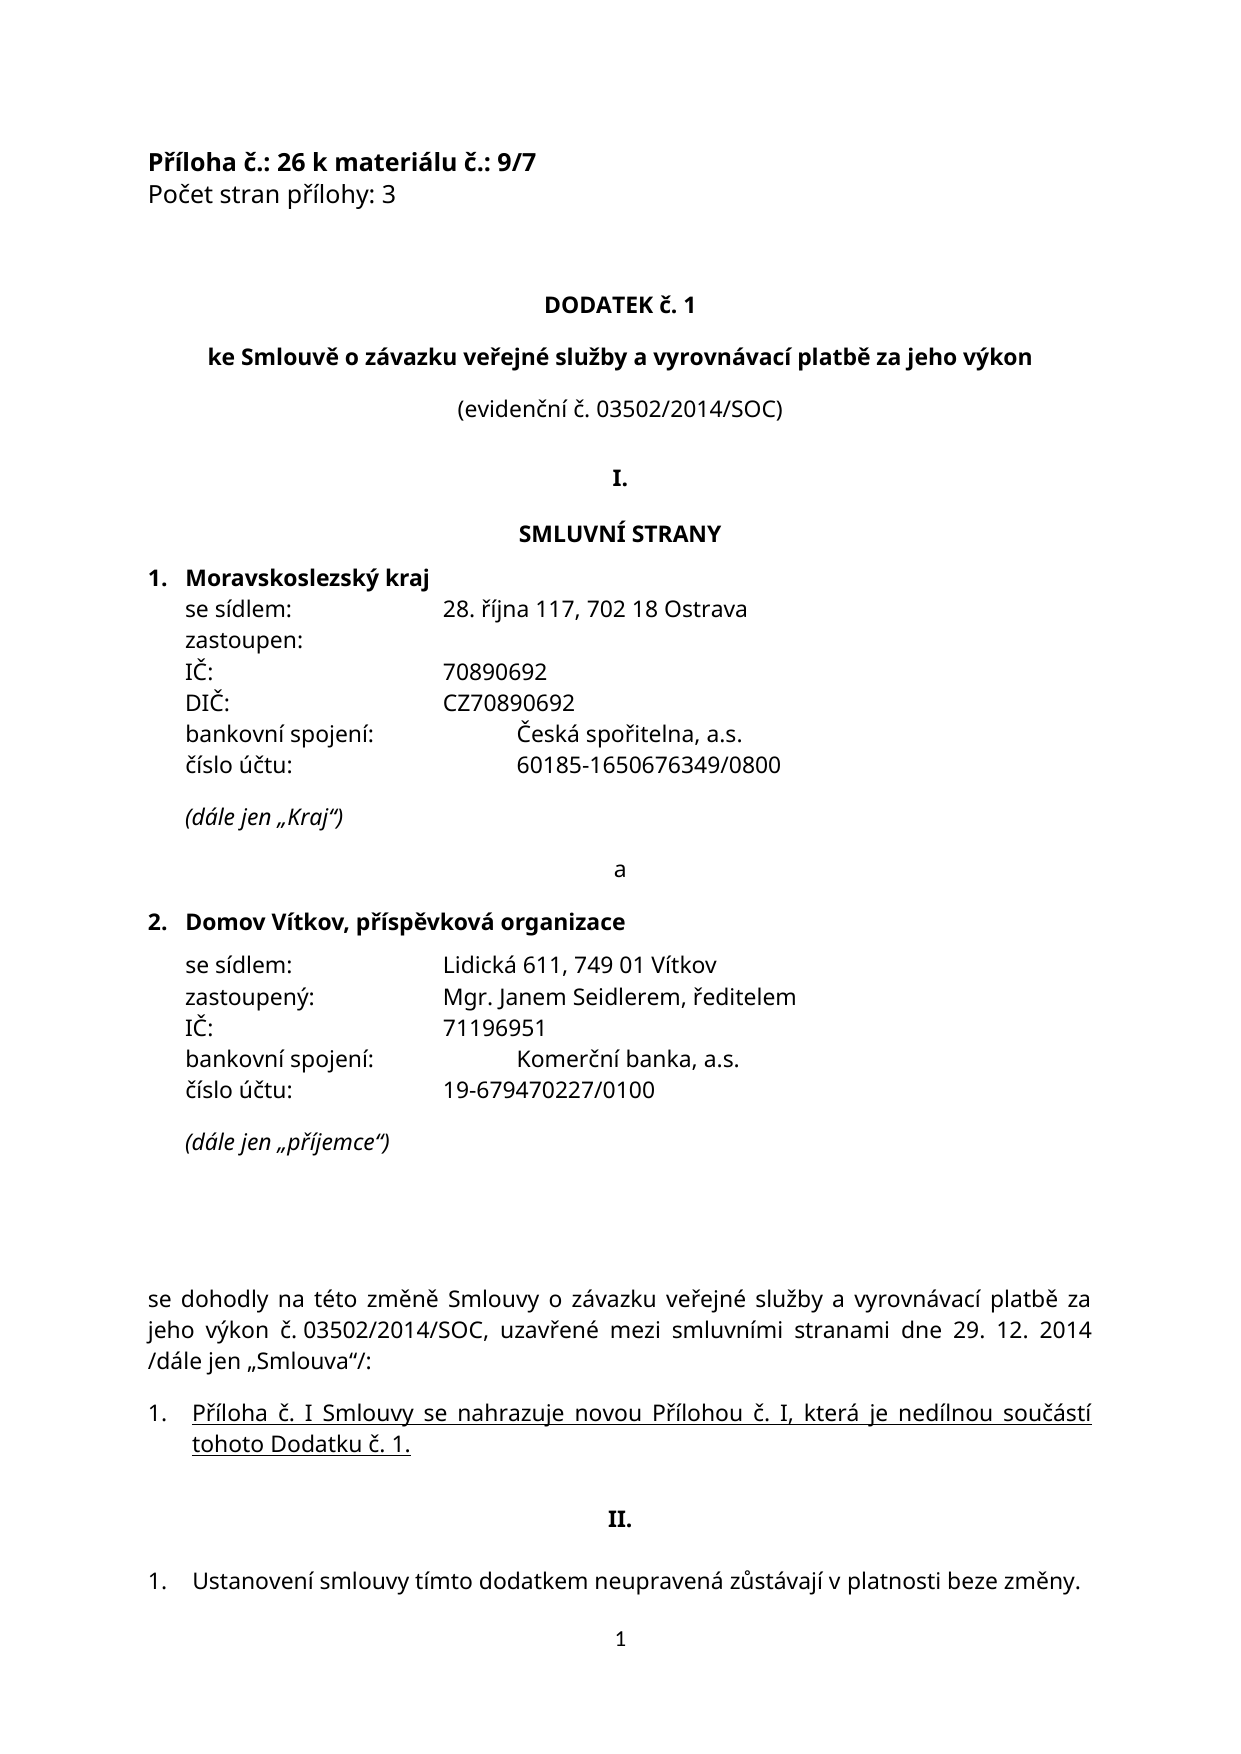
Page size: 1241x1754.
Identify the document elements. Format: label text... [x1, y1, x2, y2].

text zastoupen: [185, 624, 1093, 656]
list Příloha č. I Smlouvy se nahrazuje novou Přílohou č. I, která je nedílnou součástí tohoto Dodatku č. 1. [148, 1397, 1093, 1460]
text zastoupený: Mgr. Janem Seidlerem, ředitelem [185, 981, 1093, 1012]
subtitle Moravskoslezský kraj [148, 562, 1093, 593]
subtitle SMLUVNÍ STRANY [148, 518, 1093, 549]
text ke Smlouvě o závazku veřejné služby a vyrovnávací platbě za jeho výkon [148, 341, 1093, 372]
text se sídlem: 28. října 117, 702 18 Ostrava [185, 593, 1093, 624]
text bankovní spojení: Česká spořitelna, a.s. [185, 718, 1093, 749]
text (dále jen „Kraj“) [185, 801, 1093, 833]
text Příloha č.: 26 k materiálu č.: 9/7 [148, 148, 1093, 177]
text číslo účtu: 60185-1650676349/0800 [185, 749, 1093, 781]
text II. [148, 1503, 1093, 1535]
text a [148, 853, 1093, 885]
subtitle se sídlem: Lidická 611, 749 01 Vítkov [185, 949, 1093, 981]
text číslo účtu: 19-679470227/0100 [185, 1074, 1093, 1106]
text IČ: 70890692 [185, 656, 1093, 687]
text (evidenční č. 03502/2014/SOC) [148, 393, 1093, 424]
text DIČ: CZ70890692 [185, 687, 1093, 718]
text bankovní spojení: Komerční banka, a.s. [185, 1043, 1093, 1074]
text se dohodly na této změně Smlouvy o závazku veřejné služby a vyrovnávací platbě za jeho výkon č. 03502/2014/SOC, uzavřené mezi smluvními stranami dne 29. 12. 2014 /dále jen „Smlouva“/: [148, 1283, 1093, 1376]
subtitle Domov Vítkov, příspěvková organizace [148, 906, 1093, 937]
text IČ: 71196951 [185, 1012, 1093, 1043]
text DODATEK č. 1 [148, 289, 1093, 320]
text (dále jen „příjemce“) [185, 1126, 1093, 1158]
list Ustanovení smlouvy tímto dodatkem neupravená zůstávají v platnosti beze změny. [148, 1565, 1093, 1596]
text Počet stran přílohy: 3 [148, 177, 1093, 211]
text I. [148, 462, 1093, 493]
